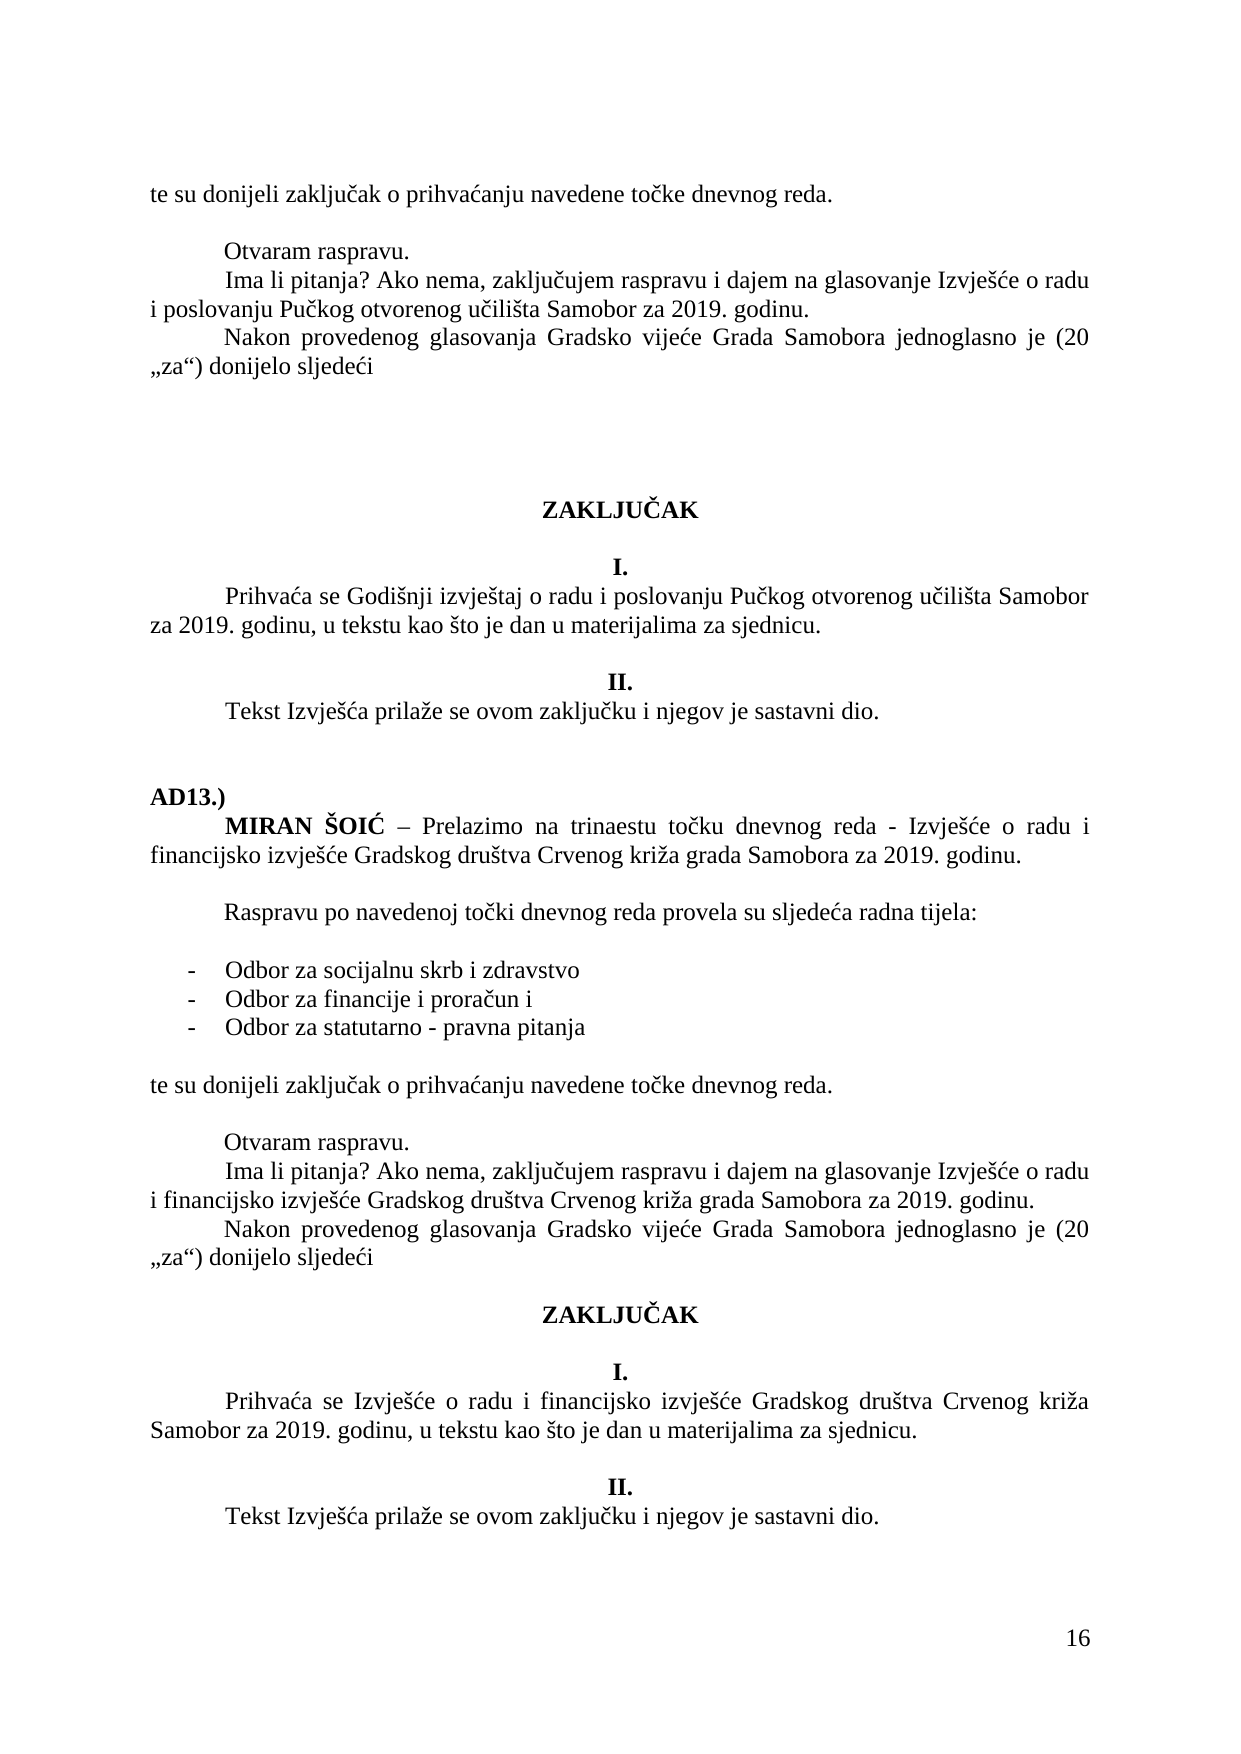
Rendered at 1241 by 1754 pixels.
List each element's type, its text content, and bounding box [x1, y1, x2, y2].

list Ima li pitanja? Ako nema, zaključujem raspravu i dajem na glasovanje Izvješće o radu i financijsko izvješće Gradskog društva Crvenog križa grada Samobora za 2019. godinu. [150, 1156, 1090, 1214]
text Prihvaća se Izvješće o radu i financijsko izvješće Gradskog društva Crvenog križa Samobor za 2019. godinu, u tekstu kao što je dan u materijalima za sjednicu. [150, 1386, 1090, 1444]
text II. [150, 1472, 1090, 1501]
text AD13.) [150, 782, 1090, 811]
text II. [150, 667, 1090, 696]
text I. [150, 552, 1090, 581]
text Nakon provedenog glasovanja Gradsko vijeće Grada Samobora jednoglasno je (20 „za“) donijelo sljedeći [150, 322, 1090, 380]
text Prihvaća se Godišnji izvještaj o radu i poslovanju Pučkog otvorenog učilišta Samobor za 2019. godinu, u tekstu kao što je dan u materijalima za sjednicu. [150, 581, 1090, 639]
text Tekst Izvješća prilaže se ovom zaključku i njegov je sastavni dio. [150, 696, 1090, 725]
text Raspravu po navedenoj točki dnevnog reda provela su sljedeća radna tijela: [156, 897, 1090, 926]
text te su donijeli zaključak o prihvaćanju navedene točke dnevnog reda. [150, 179, 1090, 207]
text Otvaram raspravu. [150, 1127, 1090, 1156]
list MIRAN ŠOIĆ – Prelazimo na trinaestu točku dnevnog reda - Izvješće o radu i financijsko izvješće Gradskog društva Crvenog križa grada Samobora za 2019. godinu. [150, 811, 1090, 869]
text Tekst Izvješća prilaže se ovom zaključku i njegov je sastavni dio. [150, 1501, 1090, 1530]
text I. [150, 1357, 1090, 1386]
text Nakon provedenog glasovanja Gradsko vijeće Grada Samobora jednoglasno je (20 „za“) donijelo sljedeći [150, 1214, 1090, 1271]
list Ima li pitanja? Ako nema, zaključujem raspravu i dajem na glasovanje Izvješće o radu i poslovanju Pučkog otvorenog učilišta Samobor za 2019. godinu. [150, 265, 1090, 322]
text ZAKLJUČAK [150, 495, 1090, 524]
list Odbor za socijalnu skrb i zdravstvo [187, 955, 1090, 984]
list Odbor za financije i proračun i [187, 984, 1090, 1012]
text Otvaram raspravu. [150, 236, 1090, 265]
list Odbor za statutarno - pravna pitanja [187, 1012, 1090, 1041]
text te su donijeli zaključak o prihvaćanju navedene točke dnevnog reda. [150, 1070, 1090, 1099]
text ZAKLJUČAK [150, 1300, 1090, 1329]
